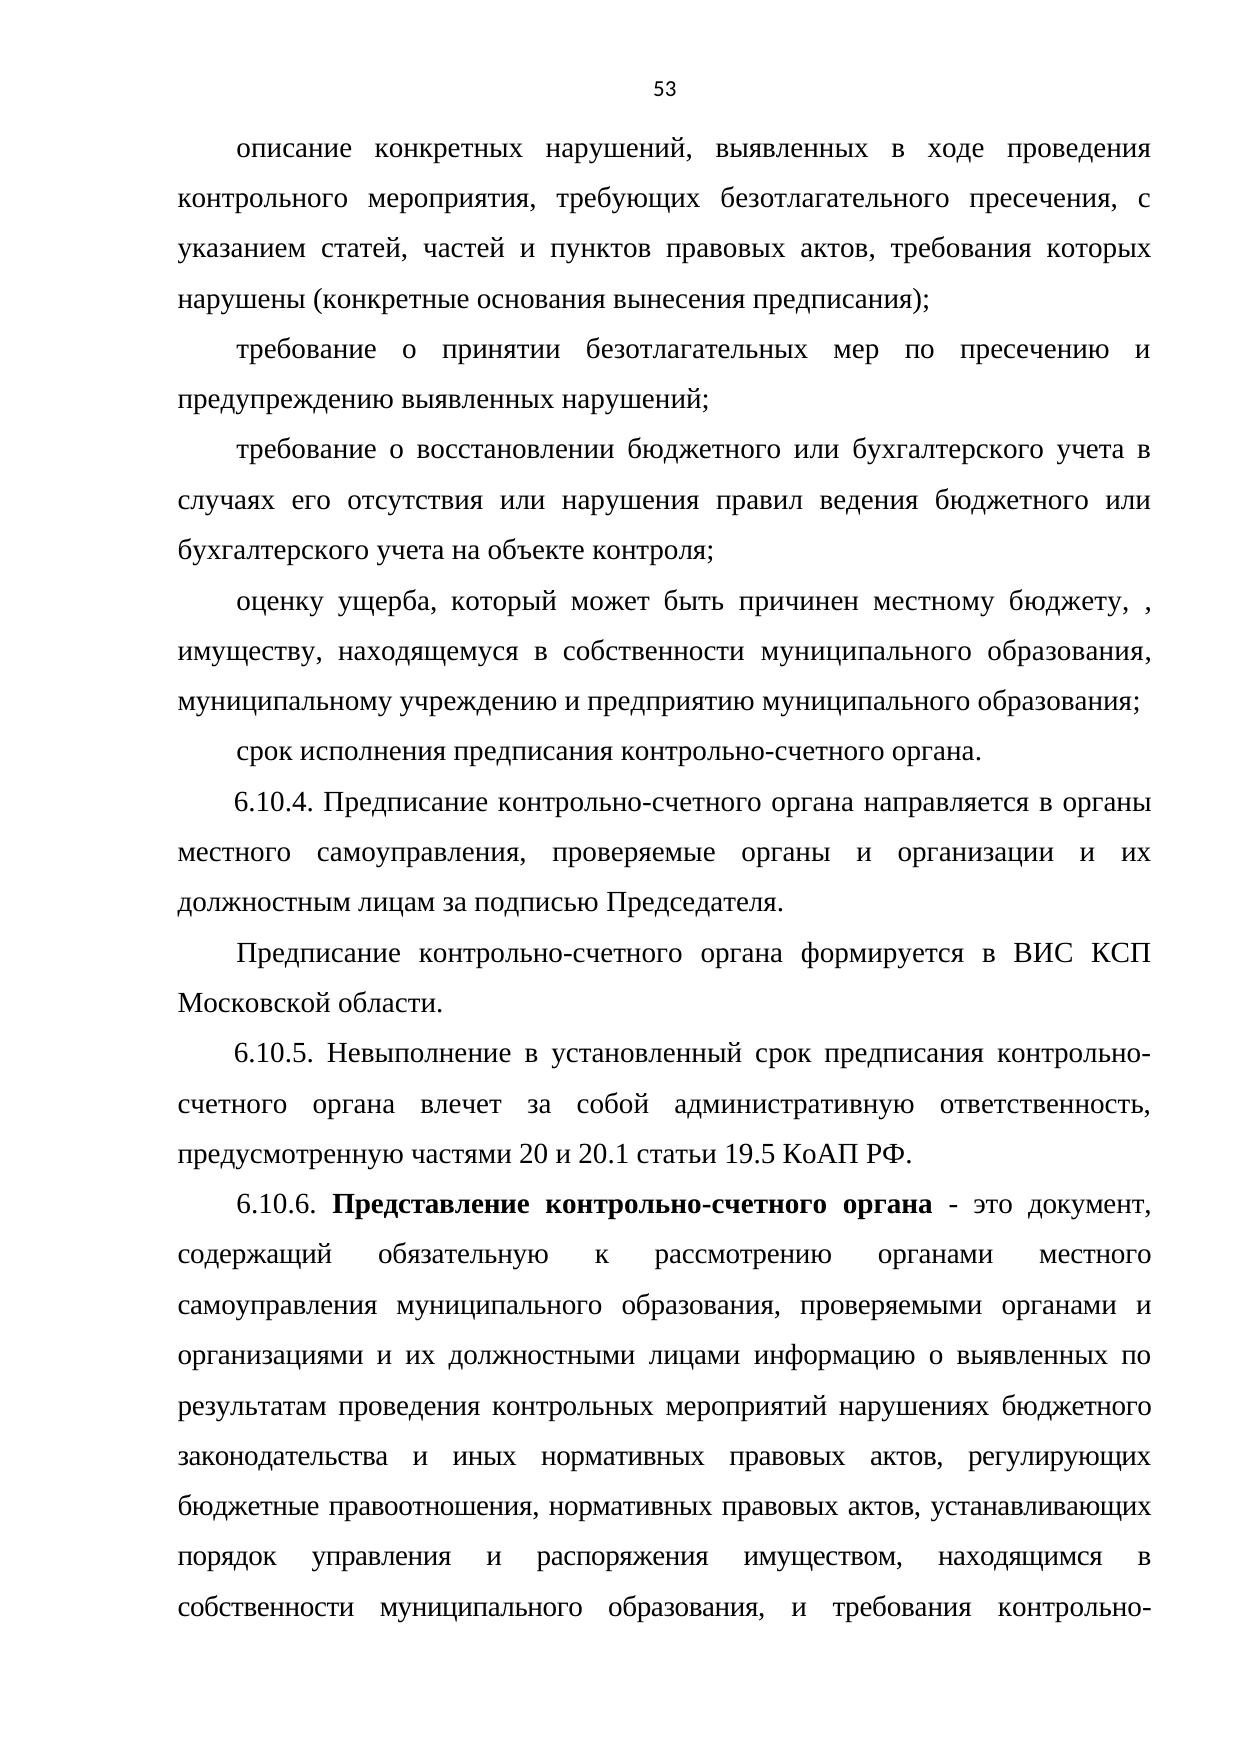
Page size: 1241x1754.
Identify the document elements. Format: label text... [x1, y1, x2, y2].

text 6.10.5. Невыполнение в установленный срок предписания контрольно-счетного органа влечет за собой административную ответственность, предусмотренную частями 20 и 20.1 статьи 19.5 КоАП РФ. [177, 1035, 1152, 1169]
text Предписание контрольно-счетного органа формируется в ВИС КСП Московской области. [177, 935, 1152, 1019]
text 6.10.4. Предписание контрольно-счетного органа направляется в органы местного самоуправления, проверяемые органы и организации и их должностным лицам за подписью Председателя. [177, 784, 1152, 918]
text срок исполнения предписания контрольно-счетного органа. [177, 733, 1152, 767]
text требование о принятии безотлагательных мер по пресечению и предупреждению выявленных нарушений; [177, 331, 1152, 415]
text оценку ущерба, который может быть причинен местному бюджету, , имуществу, находящемуся в собственности муниципального образования, муниципальному учреждению и предприятию муниципального образования; [177, 583, 1152, 717]
text описание конкретных нарушений, выявленных в ходе проведения контрольного мероприятия, требующих безотлагательного пресечения, с указанием статей, частей и пунктов правовых актов, требования которых нарушены (конкретные основания вынесения предписания); [177, 130, 1152, 314]
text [177, 1186, 1152, 1622]
text требование о восстановлении бюджетного или бухгалтерского учета в случаях его отсутствия или нарушения правил ведения бюджетного или бухгалтерского учета на объекте контроля; [177, 432, 1152, 566]
